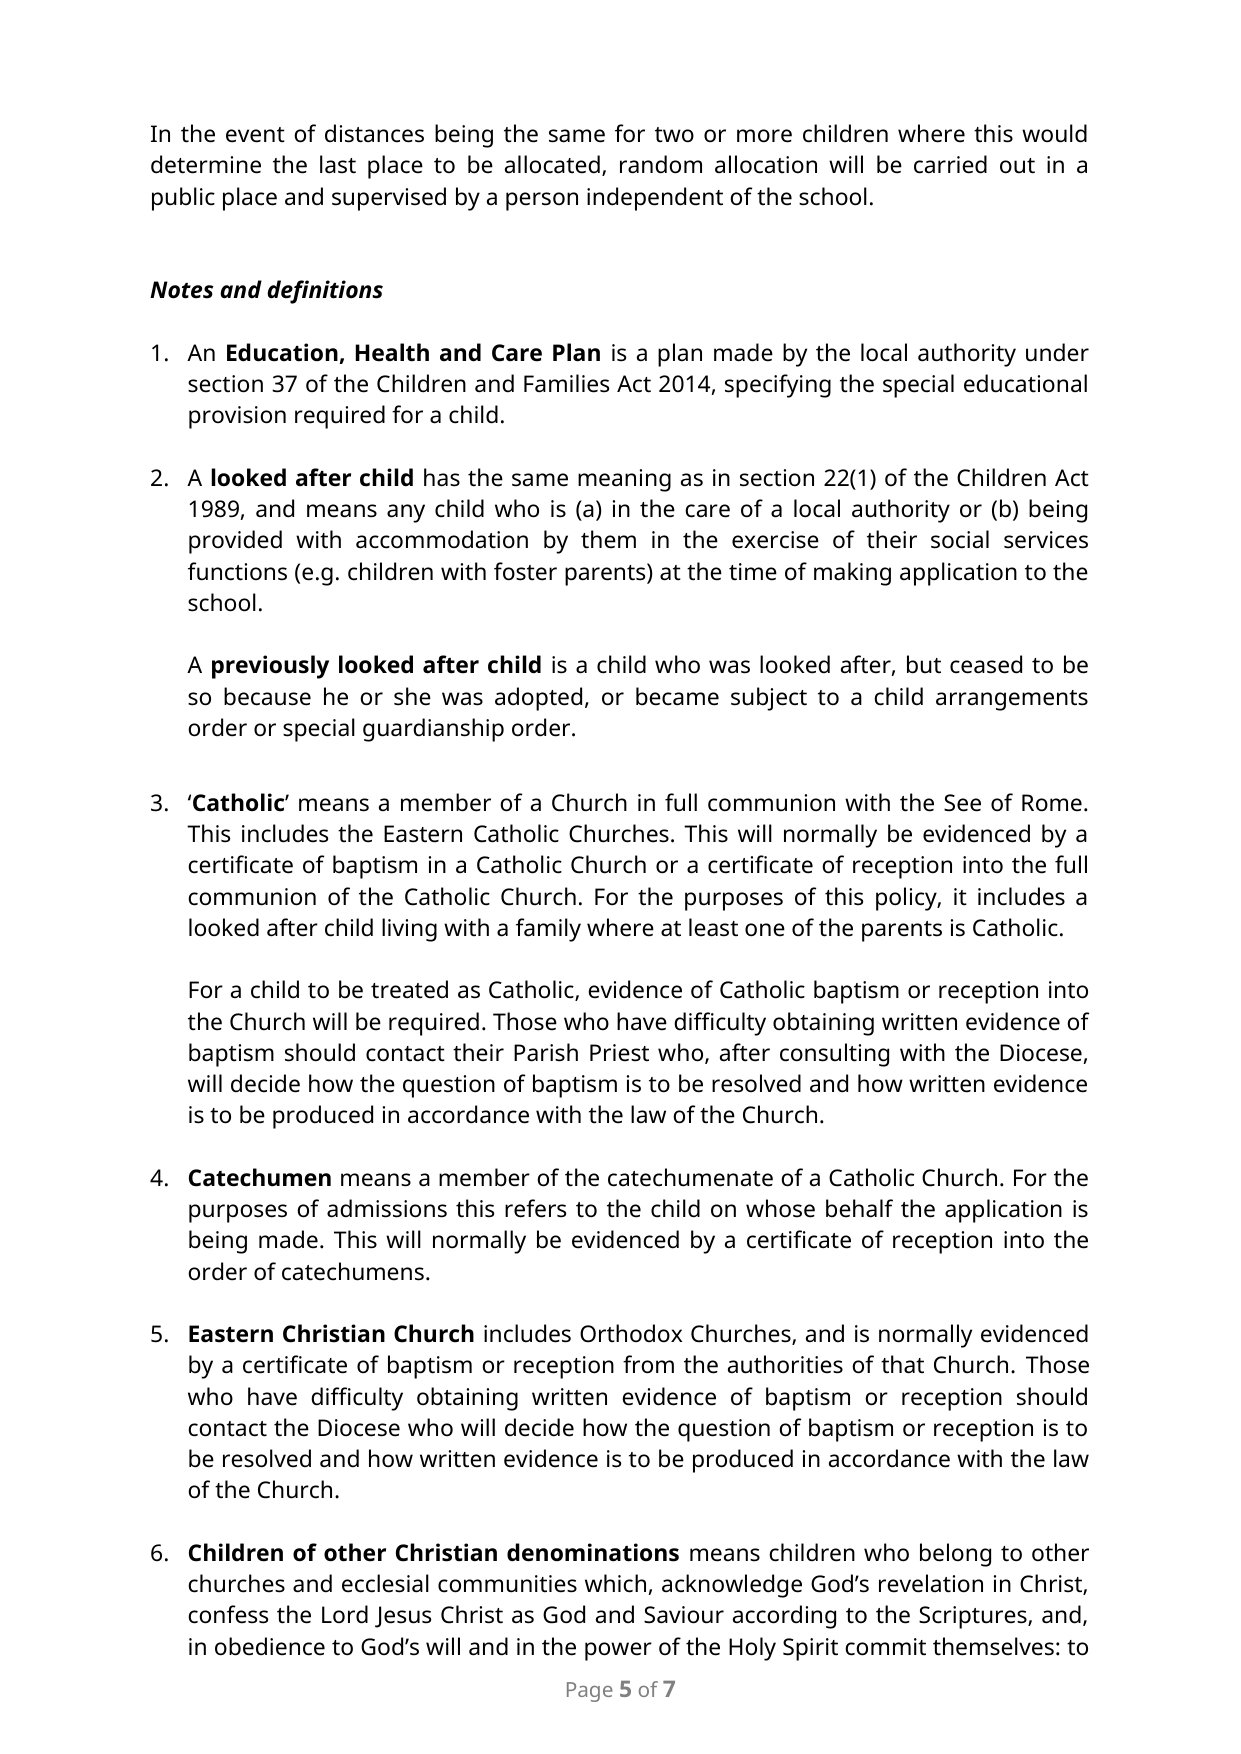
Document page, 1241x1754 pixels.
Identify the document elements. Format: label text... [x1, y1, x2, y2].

text Notes and definitions [150, 274, 1090, 306]
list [150, 1537, 1090, 1662]
list An Education, Health and Care Plan is a plan made by the local authority under section 37 of the Children and Families Act 2014, specifying the special educational provision required for a child. [150, 337, 1090, 431]
text For a child to be treated as Catholic, evidence of Catholic baptism or reception into the Church will be required. Those who have difficulty obtaining written evidence of baptism should contact their Parish Priest who, after consulting with the Diocese, will decide how the question of baptism is to be resolved and how written evidence is to be produced in accordance with the law of the Church. [187, 974, 1090, 1131]
list Catechumen means a member of the catechumenate of a Catholic Church. For the purposes of admissions this refers to the child on whose behalf the application is being made. This will normally be evidenced by a certificate of reception into the order of catechumens. [150, 1162, 1090, 1287]
list A looked after child has the same meaning as in section 22(1) of the Children Act 1989, and means any child who is (a) in the care of a local authority or (b) being provided with accommodation by them in the exercise of their social services functions (e.g. children with foster parents) at the time of making application to the school. [150, 462, 1090, 618]
list Eastern Christian Church includes Orthodox Churches, and is normally evidenced by a certificate of baptism or reception from the authorities of that Church. Those who have difficulty obtaining written evidence of baptism or reception should contact the Diocese who will decide how the question of baptism or reception is to be resolved and how written evidence is to be produced in accordance with the law of the Church. [150, 1318, 1090, 1506]
text A previously looked after child is a child who was looked after, but ceased to be so because he or she was adopted, or became subject to a child arrangements order or special guardianship order. [187, 649, 1090, 743]
list ‘Catholic’ means a member of a Church in full communion with the See of Rome. This includes the Eastern Catholic Churches. This will normally be evidenced by a certificate of baptism in a Catholic Church or a certificate of reception into the full communion of the Catholic Church. For the purposes of this policy, it includes a looked after child living with a family where at least one of the parents is Catholic. [150, 787, 1090, 943]
text In the event of distances being the same for two or more children where this would determine the last place to be allocated, random allocation will be carried out in a public place and supervised by a person independent of the school. [150, 118, 1090, 212]
